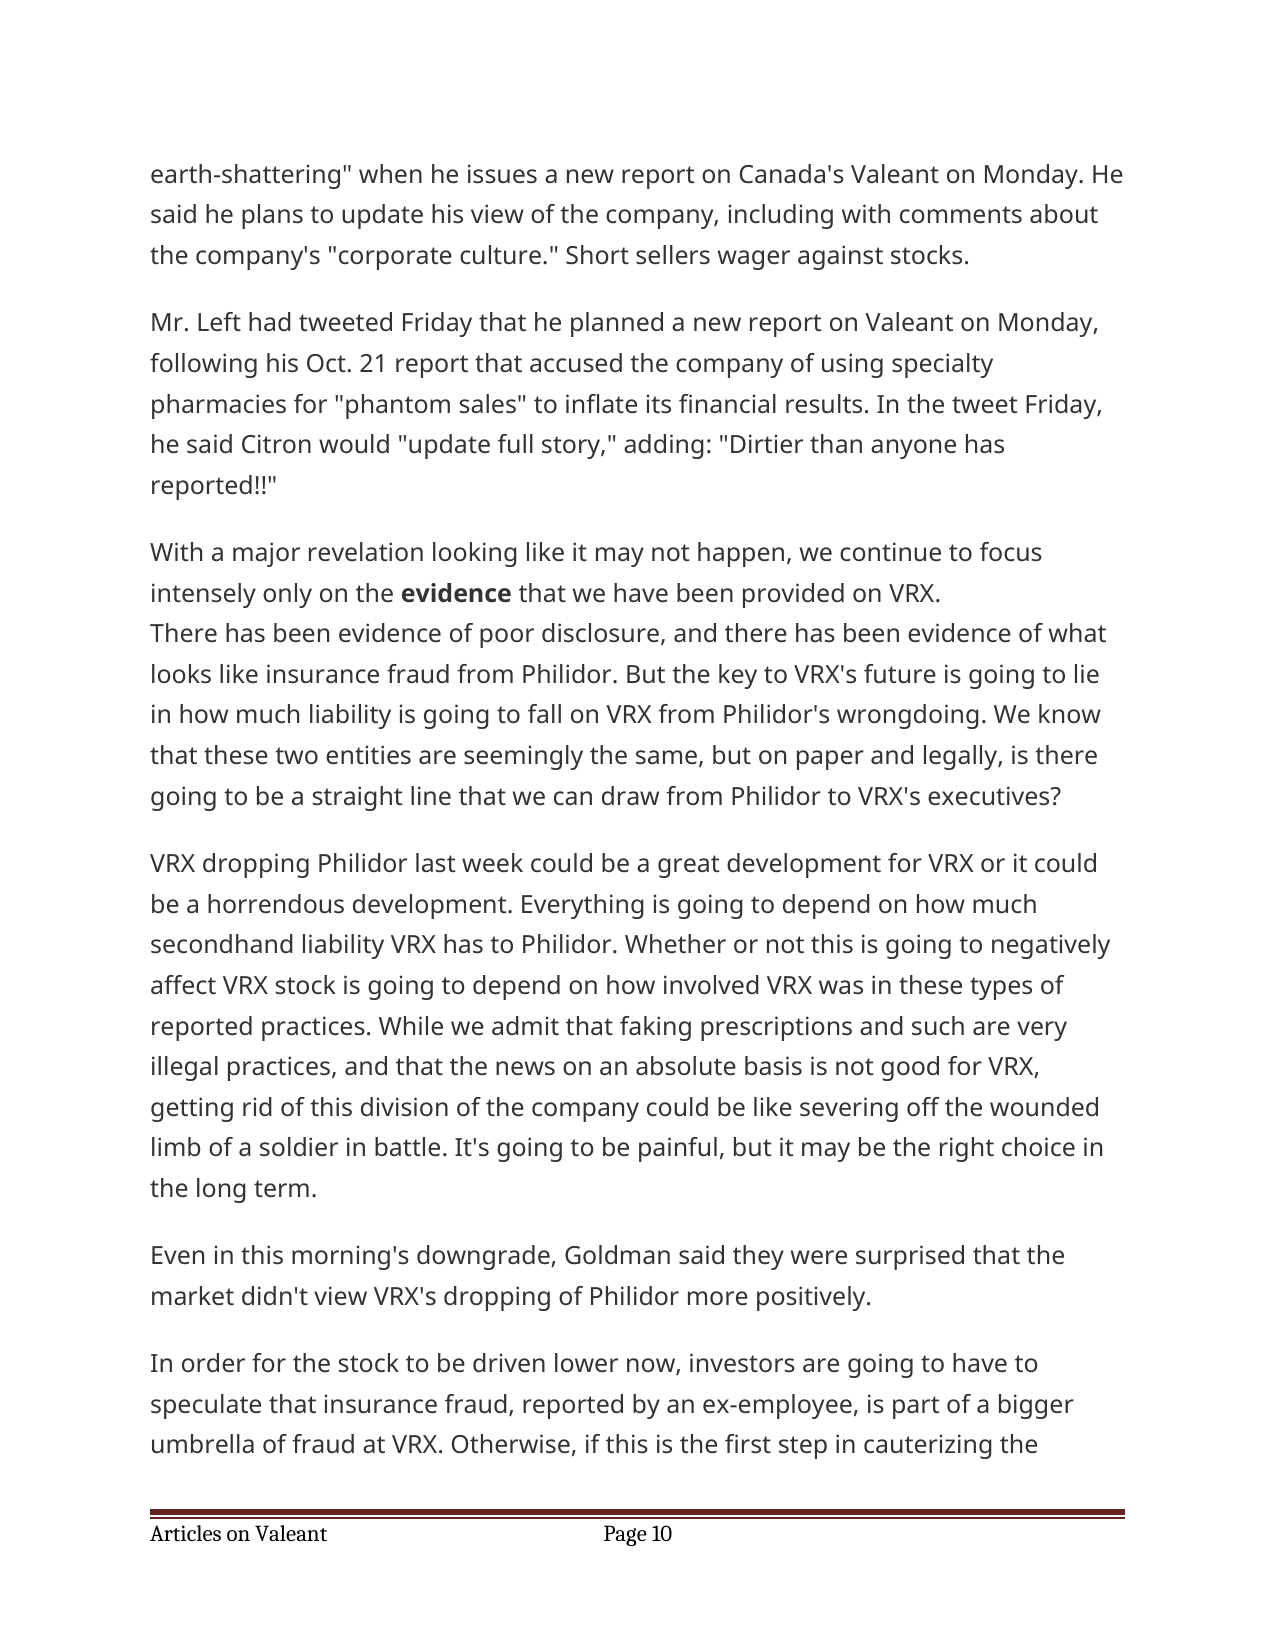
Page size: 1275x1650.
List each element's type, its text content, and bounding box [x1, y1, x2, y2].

text Mr. Left had tweeted Friday that he planned a new report on Valeant on Monday, following his Oct. 21 report that accused the company of using specialty pharmacies for "phantom sales" to inflate its financial results. In the tweet Friday, he said Citron would "update full story," adding: "Dirtier than anyone has reported!!" [150, 298, 1125, 502]
text Even in this morning's downgrade, Goldman said they were surprised that the market didn't view VRX's dropping of Philidor more positively. [150, 1231, 1125, 1312]
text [150, 1339, 1125, 1461]
text With a major revelation looking like it may not happen, we continue to focus intensely only on the evidence that we have been provided on VRX. [150, 528, 1125, 609]
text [150, 150, 1125, 272]
text VRX dropping Philidor last week could be a great development for VRX or it could be a horrendous development. Everything is going to depend on how much secondhand liability VRX has to Philidor. Whether or not this is going to negatively affect VRX stock is going to depend on how involved VRX was in these types of reported practices. While we admit that faking prescriptions and such are very illegal practices, and that the news on an absolute basis is not good for VRX, getting rid of this division of the company could be like severing off the wounded limb of a soldier in battle. It's going to be painful, but it may be the right choice in the long term. [150, 839, 1125, 1205]
text There has been evidence of poor disclosure, and there has been evidence of what looks like insurance fraud from Philidor. But the key to VRX's future is going to lie in how much liability is going to fall on VRX from Philidor's wrongdoing. We know that these two entities are seemingly the same, but on paper and legally, is there going to be a straight line that we can draw from Philidor to VRX's executives? [150, 609, 1125, 812]
